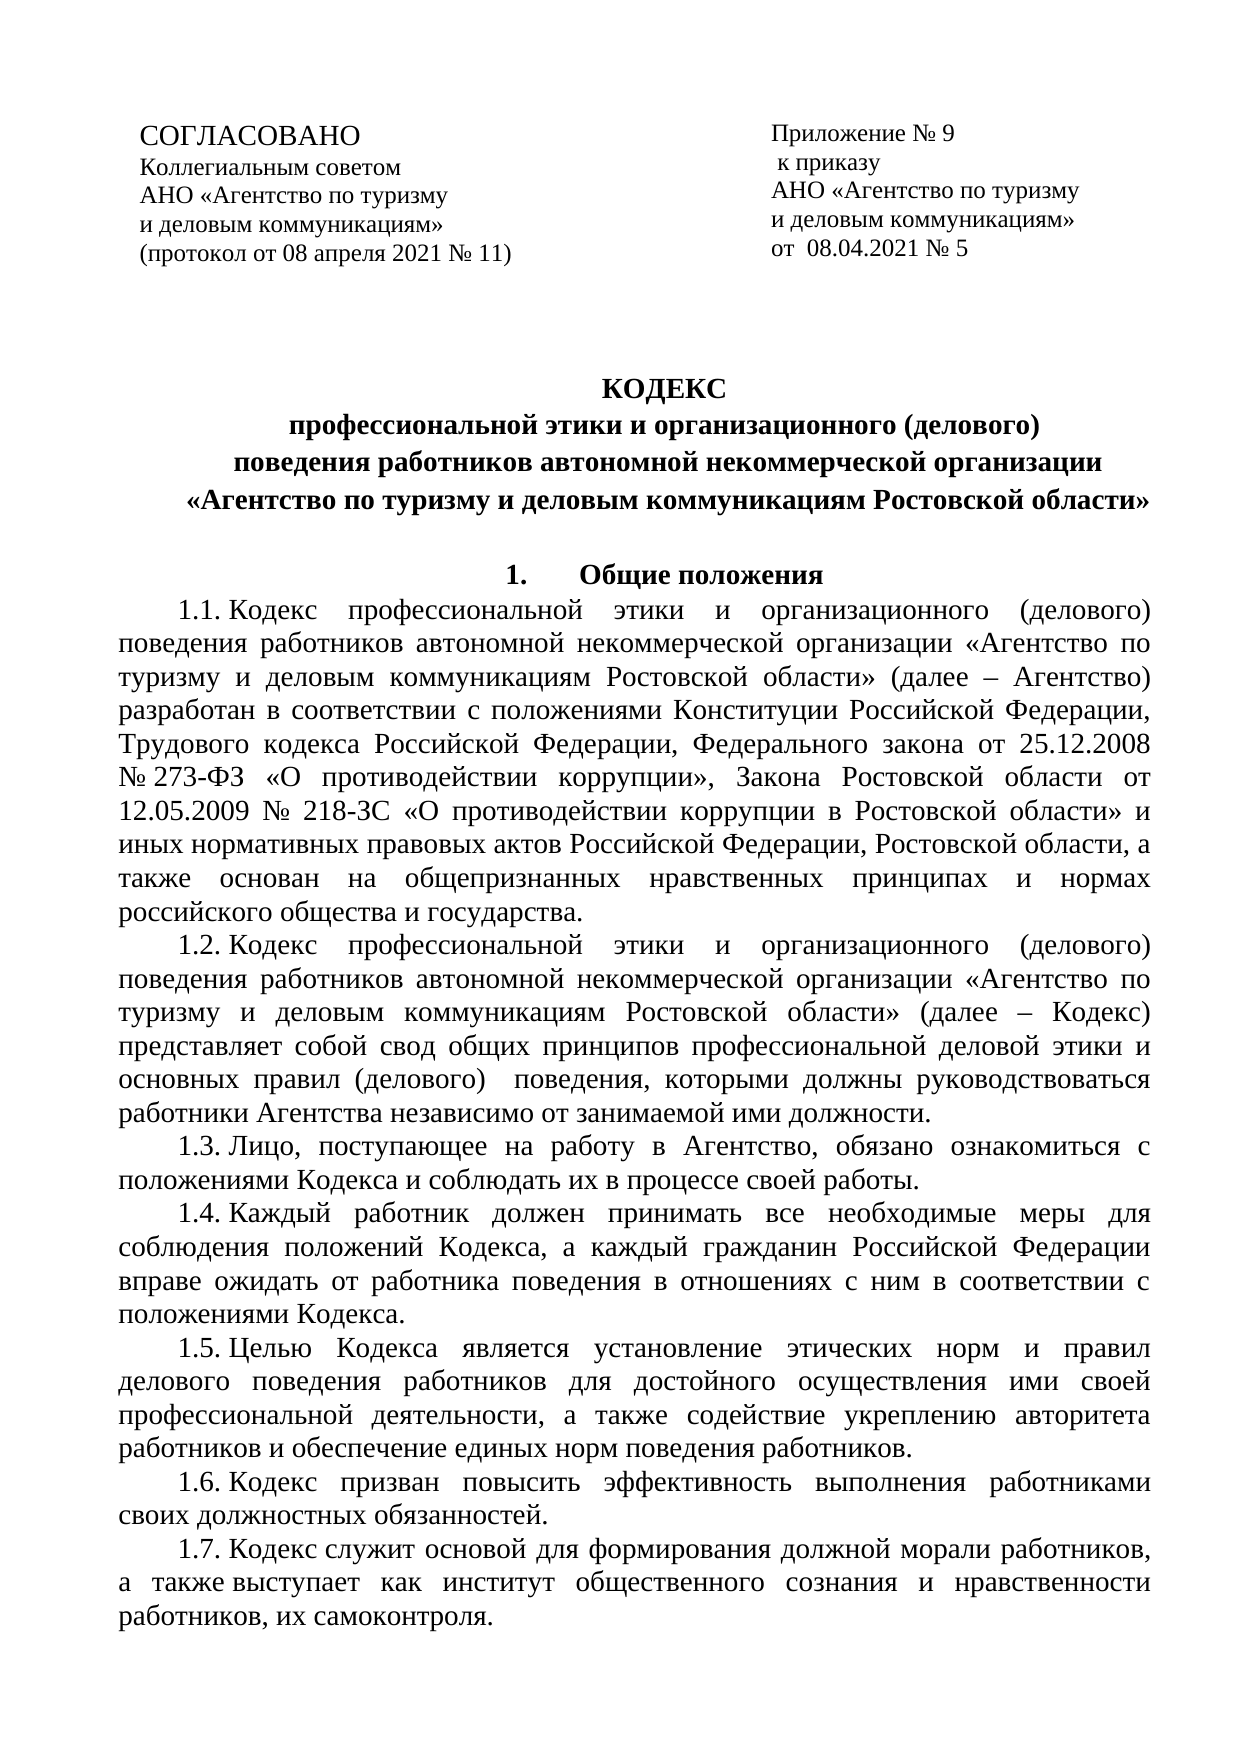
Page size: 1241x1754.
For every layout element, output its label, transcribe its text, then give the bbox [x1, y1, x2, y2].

text КОДЕКС [177, 371, 1152, 404]
text 1.6. Кодекс призван повысить эффективность выполнения работниками своих должностных обязанностей. [118, 1464, 1152, 1531]
text 1.4. Каждый работник должен принимать все необходимые меры для соблюдения положений Кодекса, а каждый гражданин Российской Федерации вправе ожидать от работника поведения в отношениях с ним в соответствии с положениями Кодекса. [118, 1196, 1152, 1330]
text 1.1. Кодекс профессиональной этики и организационного (делового) поведения работников автономной некоммерческой организации «Агентство по туризму и деловым коммуникациям Ростовской области» (далее – Агентство) разработан в соответствии с положениями Конституции Российской Федерации, Трудового кодекса Российской Федерации, Федерального закона от 25.12.2008 № 273-ФЗ «О противодействии коррупции», Закона Ростовской области от 12.05.2009 № 218-ЗС «О противодействии коррупции в Ростовской области» и иных нормативных правовых актов Российской Федерации, Ростовской области, а также основан на общепризнанных нравственных принципах и нормах российского общества и государства. [118, 592, 1152, 927]
text 1.7. Кодекс служит основой для формирования должной морали работников, а также выступает как институт общественного сознания и нравственности работников, их самоконтроля. [118, 1531, 1152, 1632]
text «Агентство по туризму и деловым коммуникациям Ростовской области» [177, 479, 1152, 517]
text поведения работников автономной некоммерческой организации [177, 442, 1152, 479]
text 1.5. Целью Кодекса является установление этических норм и правил делового поведения работников для достойного осуществления ими своей профессиональной деятельности, а также содействие укреплению авторитета работников и обеспечение единых норм поведения работников. [118, 1330, 1152, 1464]
text 1.3. Лицо, поступающее на работу в Агентство, обязано ознакомиться с положениями Кодекса и соблюдать их в процессе своей работы. [118, 1128, 1152, 1196]
text 1.2. Кодекс профессиональной этики и организационного (делового) поведения работников автономной некоммерческой организации «Агентство по туризму и деловым коммуникациям Ростовской области» (далее – Кодекс) представляет собой свод общих принципов профессиональной деловой этики и основных правил (делового) поведения, которыми должны руководствоваться работники Агентства независимо от занимаемой ими должности. [118, 927, 1152, 1128]
table_header Приложение № 9 к приказу АНО «Агентство по туризму и деловым коммуникациям» от 08.04.2021 № 5 [760, 118, 1202, 290]
text профессиональной этики и организационного (делового) [177, 404, 1152, 442]
table_header СОГЛАСОВАНО Коллегиальным советом АНО «Агентство по туризму и деловым коммуникациям» (протокол от 08 апреля 2021 № 11) [128, 118, 759, 290]
list Общие положения [118, 554, 1152, 592]
